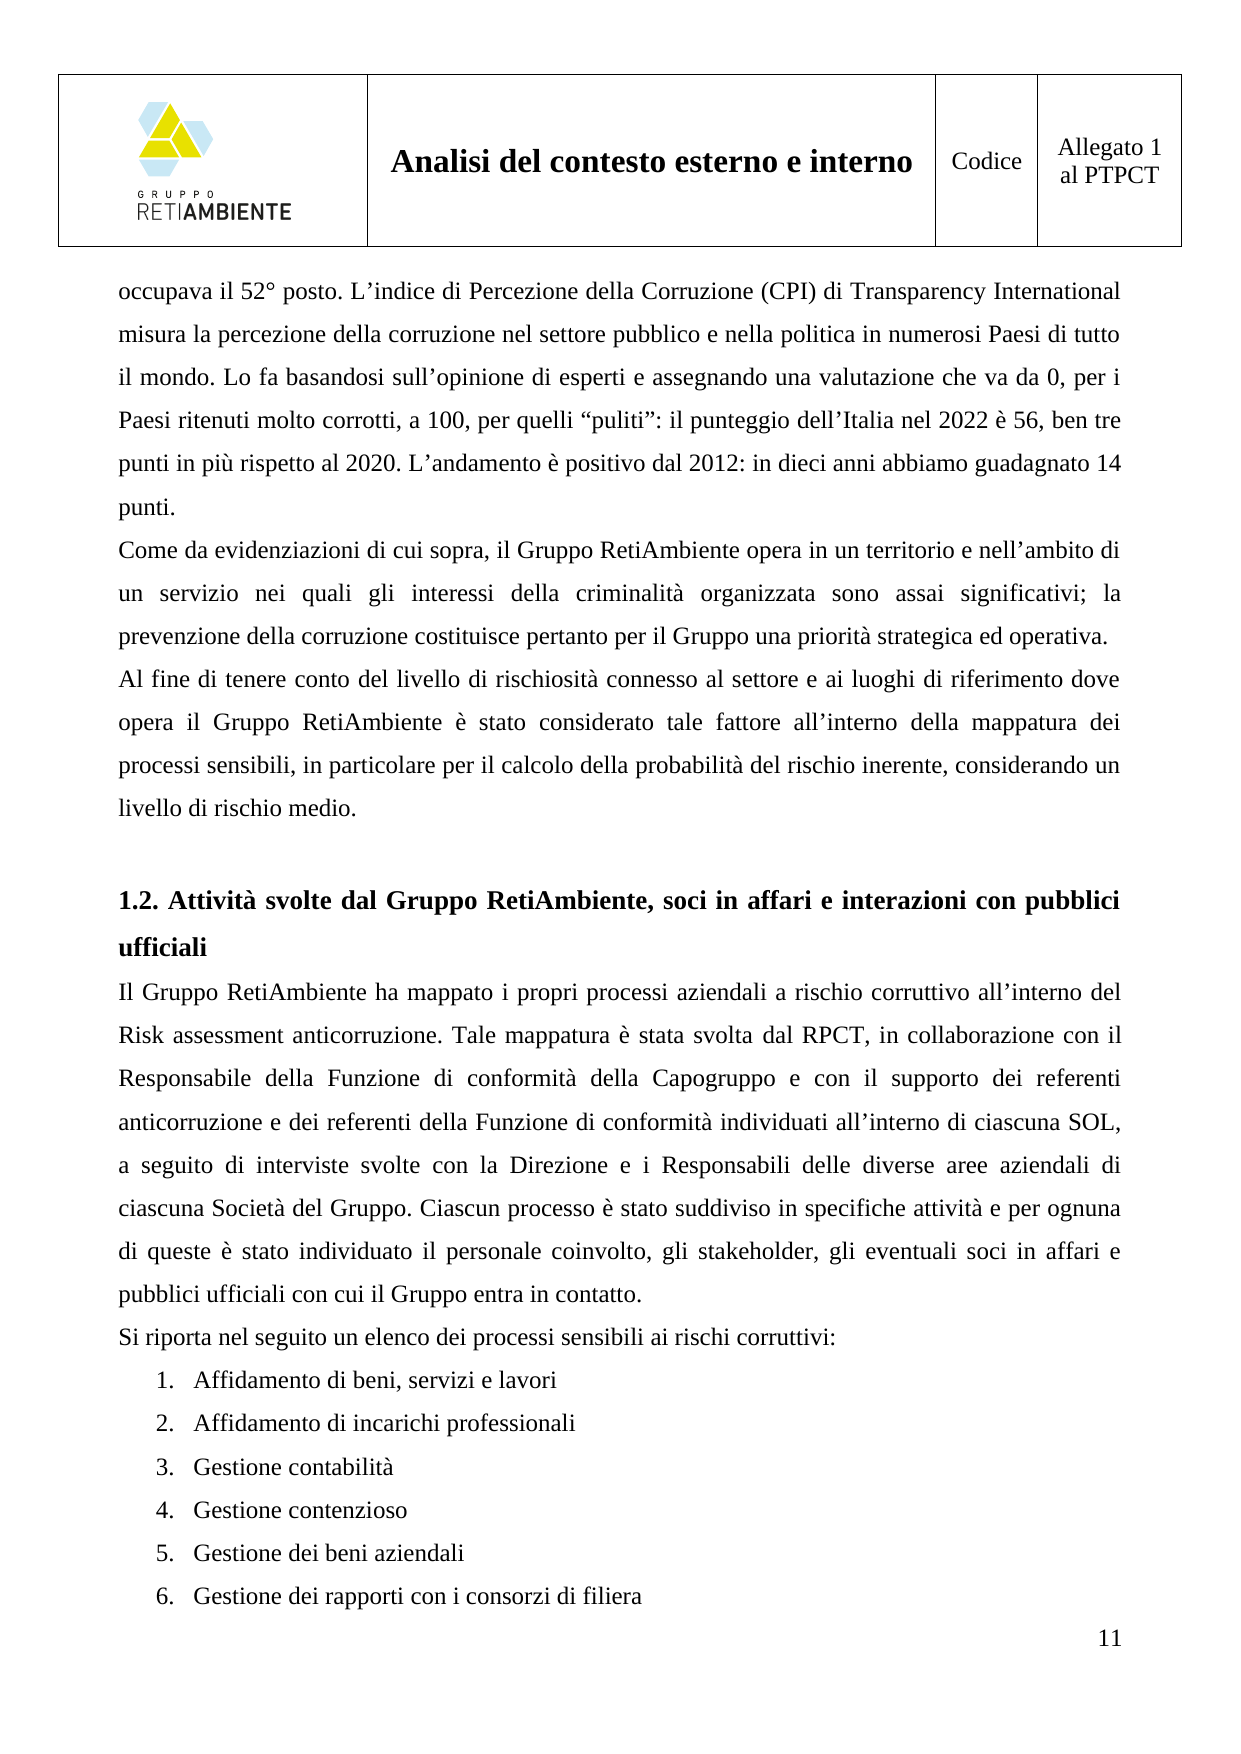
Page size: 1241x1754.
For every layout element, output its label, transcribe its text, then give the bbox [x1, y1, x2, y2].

subtitle 1.2. Attività svolte dal Gruppo RetiAmbiente, soci in affari e interazioni con pubblici ufficiali [118, 884, 1122, 962]
list Gestione contenzioso [156, 1495, 1122, 1523]
list Gestione dei rapporti con i consorzi di filiera [156, 1581, 1122, 1610]
list Affidamento di incarichi professionali [156, 1408, 1122, 1437]
text Come da evidenziazioni di cui sopra, il Gruppo RetiAmbiente opera in un territorio e nell’ambito di un servizio nei quali gli interessi della criminalità organizzata sono assai significativi; la prevenzione della corruzione costituisce pertanto per il Gruppo una priorità strategica ed operativa. [118, 535, 1122, 650]
list Gestione dei beni aziendali [156, 1538, 1122, 1567]
text Il Gruppo RetiAmbiente ha mappato i propri processi aziendali a rischio corruttivo all’interno del Risk assessment anticorruzione. Tale mappatura è stata svolta dal RPCT, in collaborazione con il Responsabile della Funzione di conformità della Capogruppo e con il supporto dei referenti anticorruzione e dei referenti della Funzione di conformità individuati all’interno di ciascuna SOL, a seguito di interviste svolte con la Direzione e i Responsabili delle diverse aree aziendali di ciascuna Società del Gruppo. Ciascun processo è stato suddiviso in specifiche attività e per ognuna di queste è stato individuato il personale coinvolto, gli stakeholder, gli eventuali soci in affari e pubblici ufficiali con cui il Gruppo entra in contatto. [118, 977, 1122, 1308]
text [118, 276, 1122, 520]
list Affidamento di beni, servizi e lavori [156, 1365, 1122, 1394]
text Si riporta nel seguito un elenco dei processi sensibili ai rischi corruttivi: [118, 1322, 1122, 1351]
text Al fine di tenere conto del livello di rischiosità connesso al settore e ai luoghi di riferimento dove opera il Gruppo RetiAmbiente è stato considerato tale fattore all’interno della mappatura dei processi sensibili, in particolare per il calcolo della probabilità del rischio inerente, considerando un livello di rischio medio. [118, 664, 1122, 822]
list Gestione contabilità [156, 1452, 1122, 1480]
